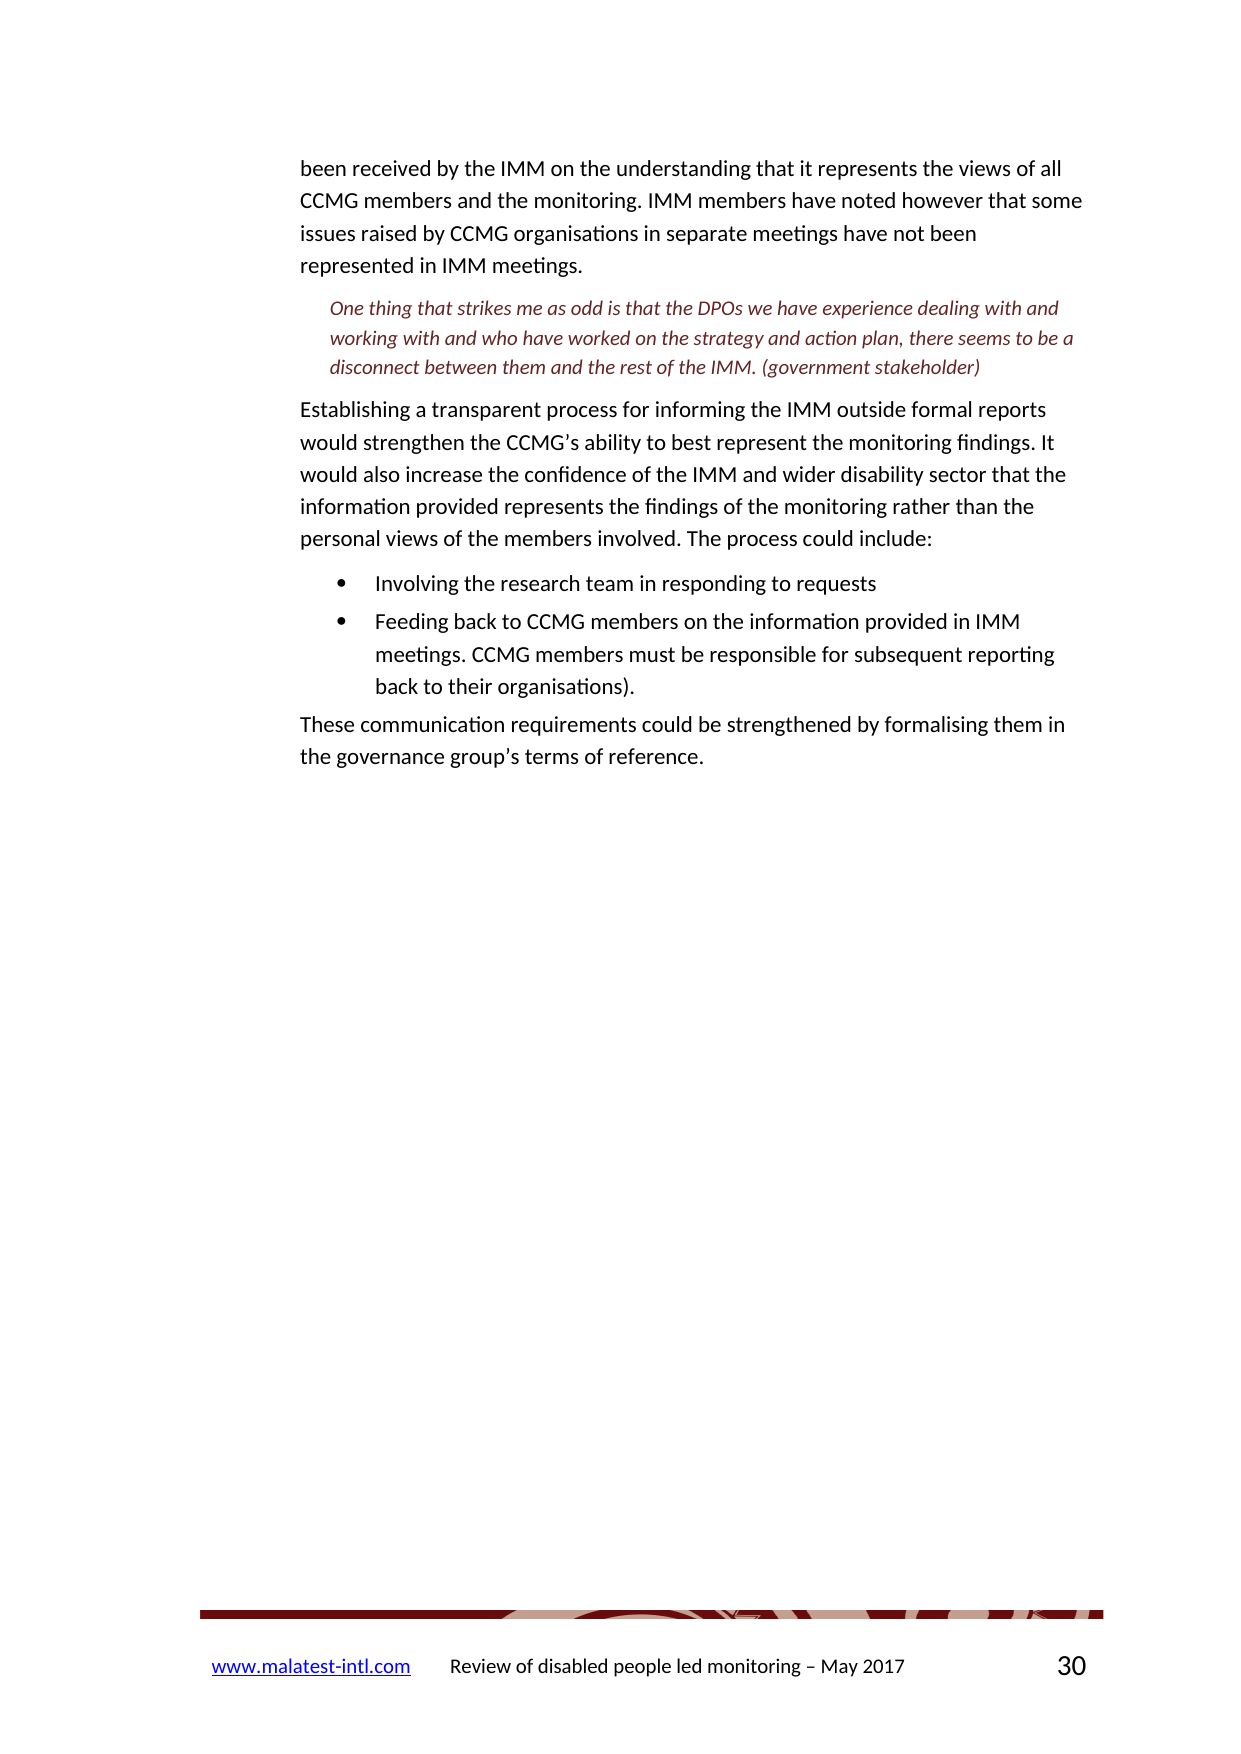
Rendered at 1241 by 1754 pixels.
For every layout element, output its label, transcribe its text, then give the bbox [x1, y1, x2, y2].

text Establishing a transparent process for informing the IMM outside formal reports would strengthen the CCMG’s ability to best represent the monitoring findings. It would also increase the confidence of the IMM and wider disability sector that the information provided represents the findings of the monitoring rather than the personal views of the members involved. The process could include: [300, 396, 1092, 552]
list Feeding back to CCMG members on the information provided in IMM meetings. CCMG members must be responsible for subsequent reporting back to their organisations). [337, 607, 1092, 700]
picture [199, 1610, 1104, 1619]
list Involving the research team in responding to requests [337, 569, 1092, 597]
text One thing that strikes me as odd is that the DPOs we have experience dealing with and working with and who have worked on the strategy and action plan, there seems to be a disconnect between them and the rest of the IMM. (government stakeholder) [329, 296, 1092, 379]
text These communication requirements could be strengthened by formalising them in the governance group’s terms of reference. [300, 710, 1092, 771]
